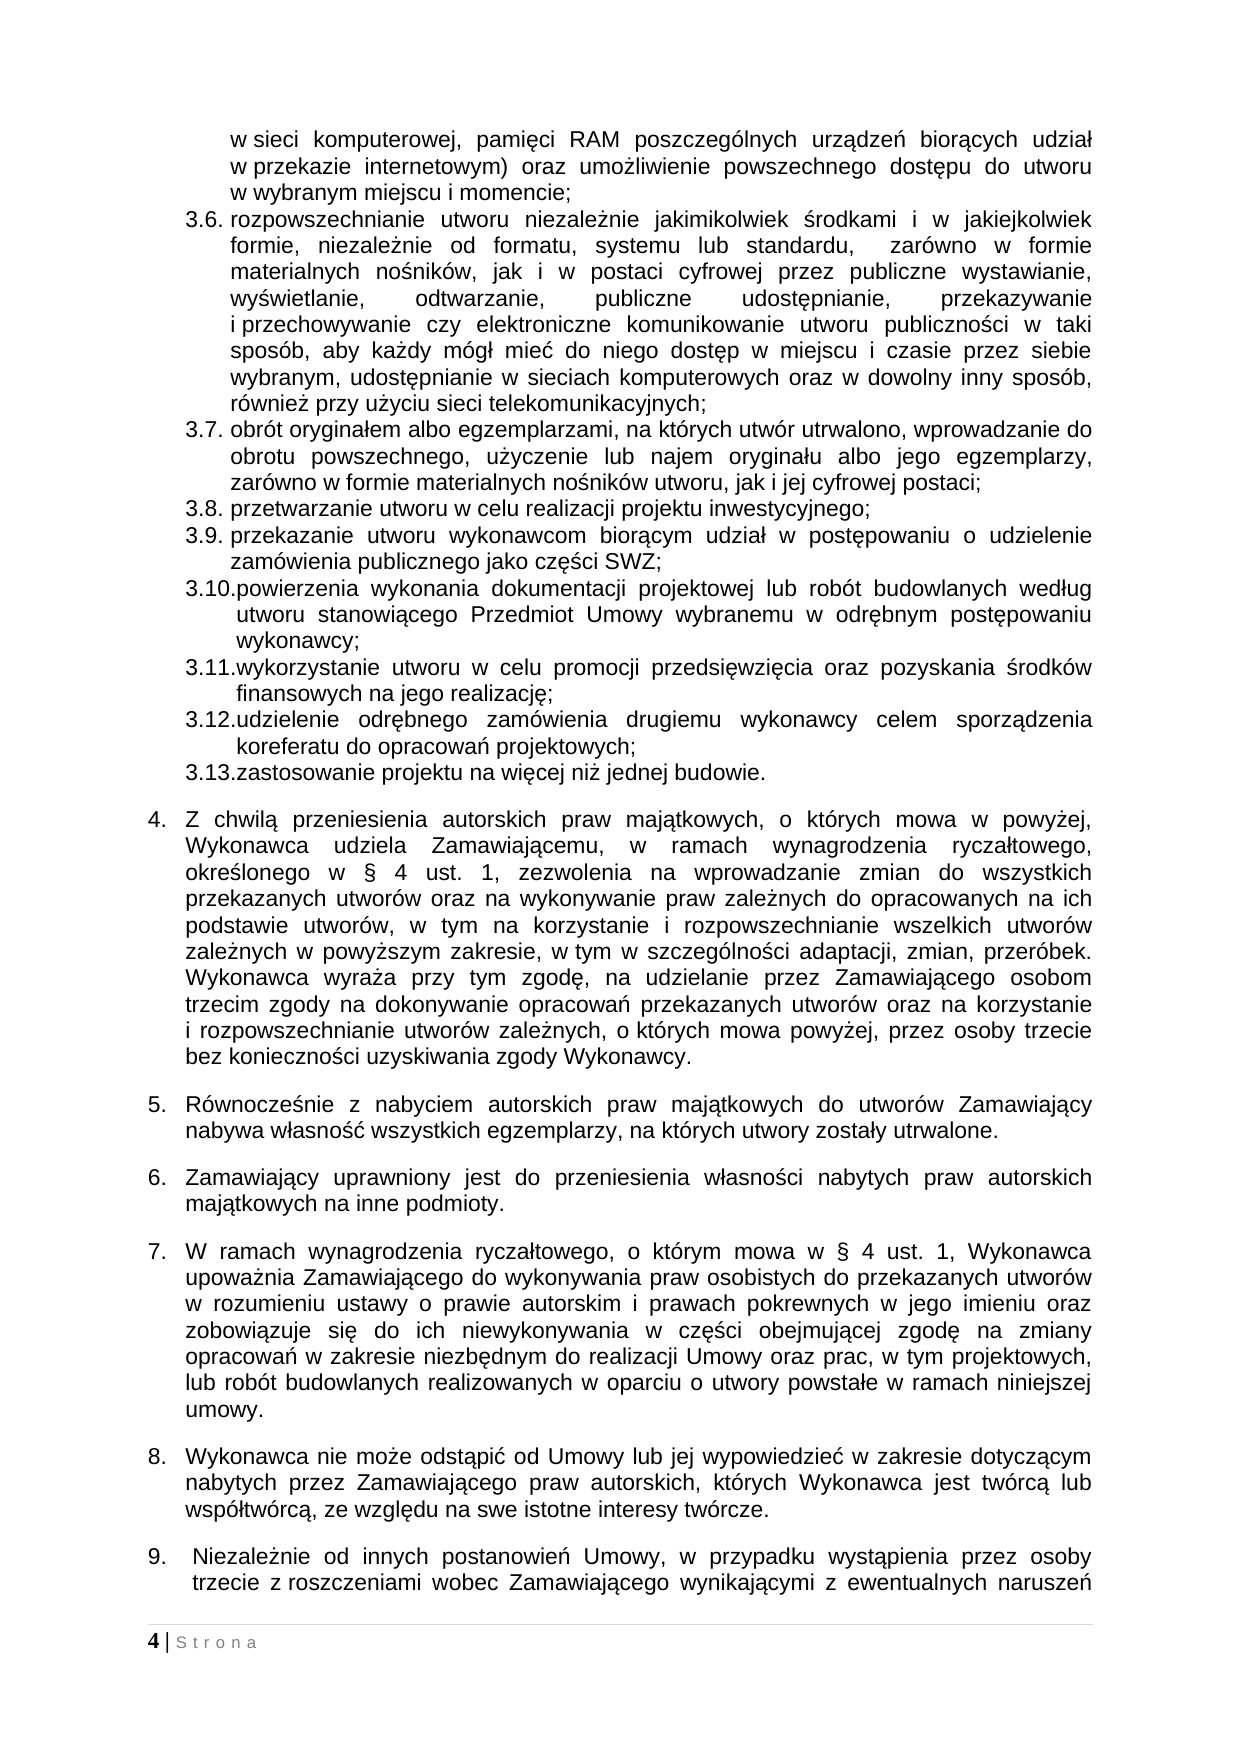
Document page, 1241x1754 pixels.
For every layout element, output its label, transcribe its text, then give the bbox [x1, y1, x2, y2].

list Równocześnie z nabyciem autorskich praw majątkowych do utworów Zamawiający nabywa własność wszystkich egzemplarzy, na których utwory zostały utrwalone. [148, 1091, 1093, 1143]
list powierzenia wykonania dokumentacji projektowej lub robót budowlanych według utworu stanowiącego Przedmiot Umowy wybranemu w odrębnym postępowaniu wykonawcy; [185, 574, 1093, 653]
list Wykonawca nie może odstąpić od Umowy lub jej wypowiedzieć w zakresie dotyczącym nabytych przez Zamawiającego praw autorskich, których Wykonawca jest twórcą lub współtwórcą, ze względu na swe istotne interesy twórcze. [148, 1443, 1093, 1522]
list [148, 1543, 1093, 1596]
list zastosowanie projektu na więcej niż jednej budowie. [185, 759, 1093, 785]
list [185, 126, 1093, 206]
list W ramach wynagrodzenia ryczałtowego, o którym mowa w § 4 ust. 1, Wykonawca upoważnia Zamawiającego do wykonywania praw osobistych do przekazanych utworów w rozumieniu ustawy o prawie autorskim i prawach pokrewnych w jego imieniu oraz zobowiązuje się do ich niewykonywania w części obejmującej zgodę na zmiany opracowań w zakresie niezbędnym do realizacji Umowy oraz prac, w tym projektowych, lub robót budowlanych realizowanych w oparciu o utwory powstałe w ramach niniejszej umowy. [148, 1238, 1093, 1422]
list rozpowszechnianie utworu niezależnie jakimikolwiek środkami i w jakiejkolwiek formie, niezależnie od formatu, systemu lub standardu, zarówno w formie materialnych nośników, jak i w postaci cyfrowej przez publiczne wystawianie, wyświetlanie, odtwarzanie, publiczne udostępnianie, przekazywanie i przechowywanie czy elektroniczne komunikowanie utworu publiczności w taki sposób, aby każdy mógł mieć do niego dostęp w miejscu i czasie przez siebie wybranym, udostępnianie w sieciach komputerowych oraz w dowolny inny sposób, również przy użyciu sieci telekomunikacyjnych; [185, 206, 1093, 416]
list udzielenie odrębnego zamówienia drugiemu wykonawcy celem sporządzenia koreferatu do opracowań projektowych; [185, 706, 1093, 759]
list Zamawiający uprawniony jest do przeniesienia własności nabytych praw autorskich majątkowych na inne podmioty. [148, 1164, 1093, 1217]
list wykorzystanie utworu w celu promocji przedsięwzięcia oraz pozyskania środków finansowych na jego realizację; [185, 653, 1093, 706]
list przetwarzanie utworu w celu realizacji projektu inwestycyjnego; [185, 495, 1093, 522]
list przekazanie utworu wykonawcom biorącym udział w postępowaniu o udzielenie zamówienia publicznego jako części SWZ; [185, 522, 1093, 574]
list obrót oryginałem albo egzemplarzami, na których utwór utrwalono, wprowadzanie do obrotu powszechnego, użyczenie lub najem oryginału albo jego egzemplarzy, zarówno w formie materialnych nośników utworu, jak i jej cyfrowej postaci; [185, 416, 1093, 495]
list Z chwilą przeniesienia autorskich praw majątkowych, o których mowa w powyżej, Wykonawca udziela Zamawiającemu, w ramach wynagrodzenia ryczałtowego, określonego w § 4 ust. 1, zezwolenia na wprowadzanie zmian do wszystkich przekazanych utworów oraz na wykonywanie praw zależnych do opracowanych na ich podstawie utworów, w tym na korzystanie i rozpowszechnianie wszelkich utworów zależnych w powyższym zakresie, w tym w szczególności adaptacji, zmian, przeróbek. Wykonawca wyraża przy tym zgodę, na udzielanie przez Zamawiającego osobom trzecim zgody na dokonywanie opracowań przekazanych utworów oraz na korzystanie i rozpowszechnianie utworów zależnych, o których mowa powyżej, przez osoby trzecie bez konieczności uzyskiwania zgody Wykonawcy. [148, 806, 1093, 1070]
